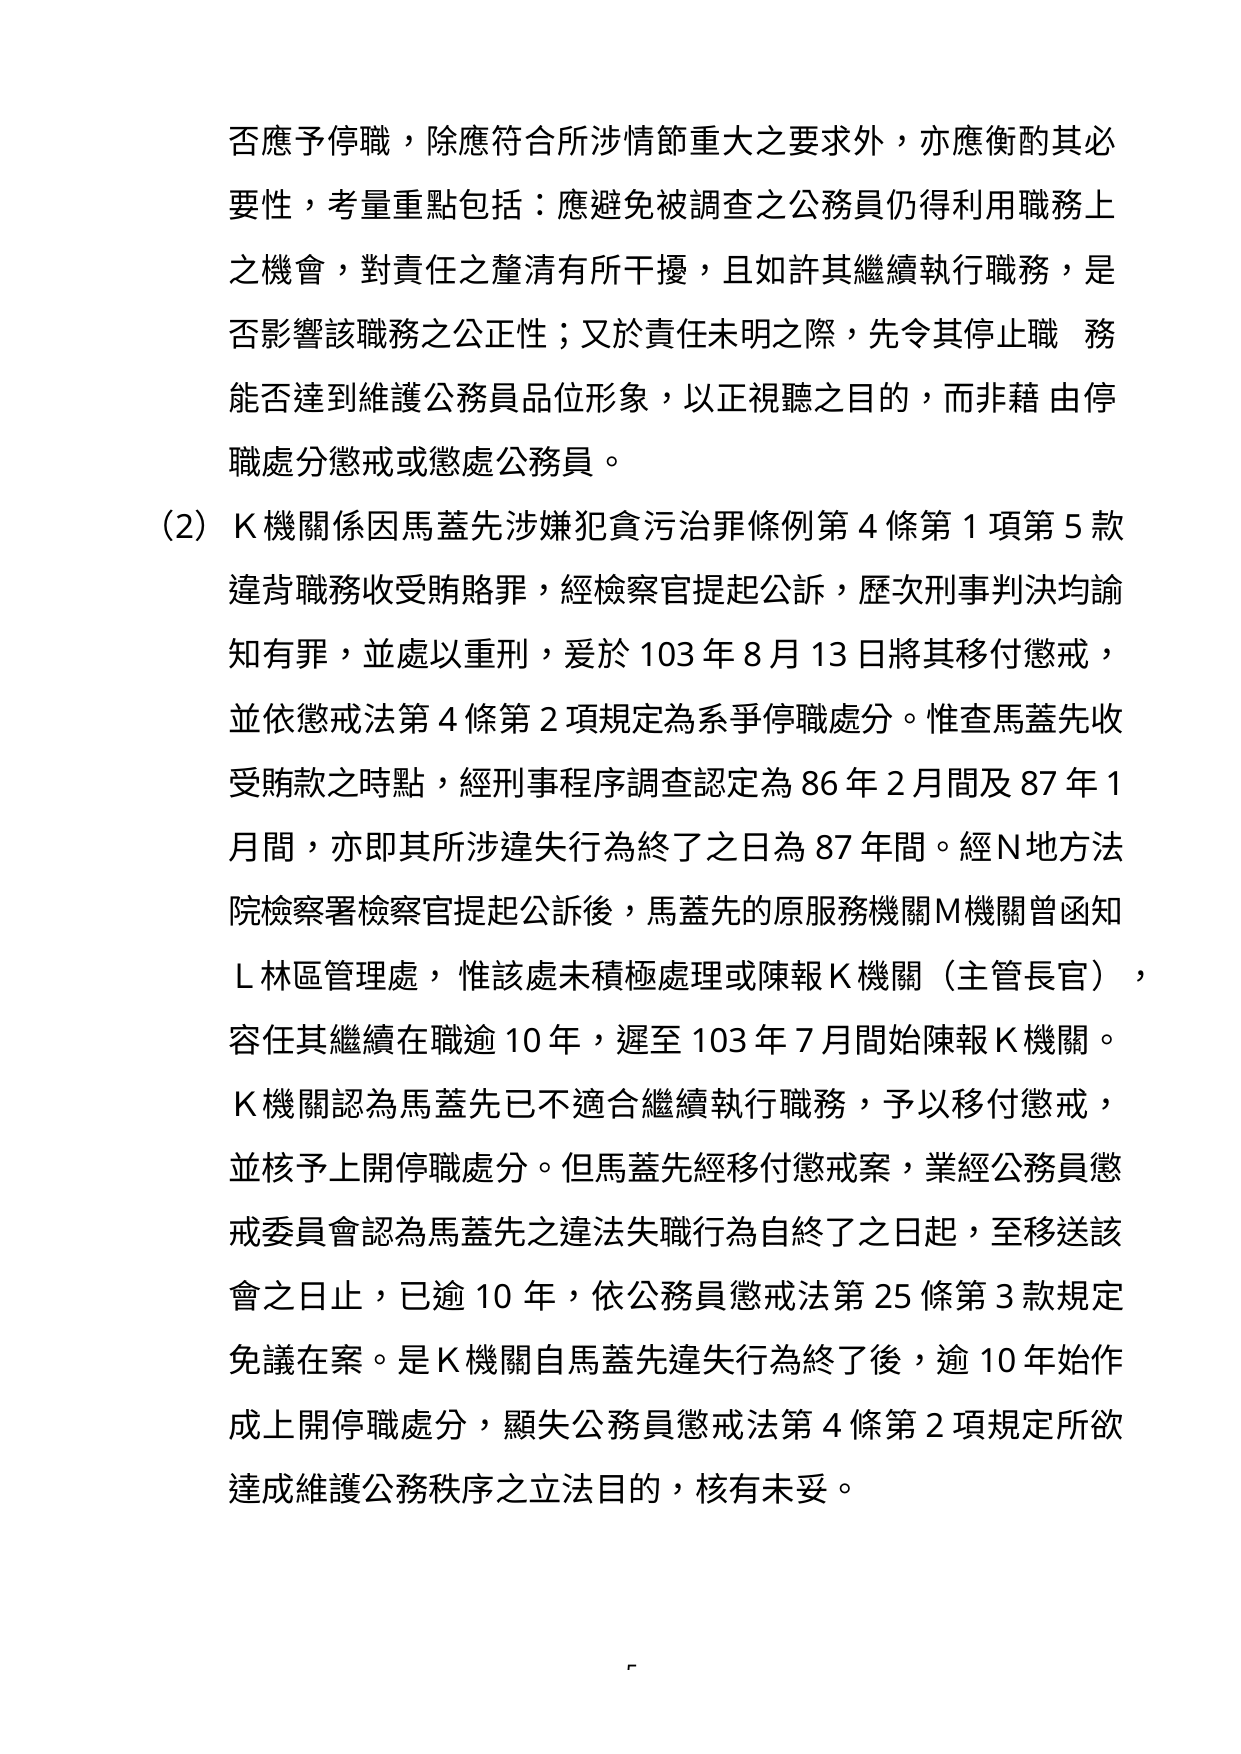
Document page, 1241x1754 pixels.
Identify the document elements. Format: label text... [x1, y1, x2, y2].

list Ｋ機關係因馬蓋先涉嫌犯貪污治罪條例第4條第1項第5款違背職務收受賄賂罪，經檢察官提起公訴，歷次刑事判決均諭知有罪，並處以重刑，爰於103年8月13日將其移付懲戒，並依懲戒法第4條第2項規定為系爭停職處分。惟查馬蓋先收受賄款之時點，經刑事程序調查認定為86年2月間及87年1月間，亦即其所涉違失行為終了之日為87年間。經Ｎ地方法院檢察署檢察官提起公訴後，馬蓋先的原服務機關Ｍ機關曾函知Ｌ林區管理處， 惟該處未積極處理或陳報Ｋ機關（主管長官），容任其繼續在職逾10年，遲至103年7月間始陳報Ｋ機關。Ｋ機關認為馬蓋先已不適合繼續執行職務，予以移付懲戒，並核予上開停職處分。但馬蓋先經移付懲戒案，業經公務員懲戒委員會認為馬蓋先之違法失職行為自終了之日起，至移送該會之日止，已逾10 年，依公務員懲戒法第25條第3款規定免議在案。是Ｋ機關自馬蓋先違失行為終了後，逾10年始作成上開停職處分，顯失公務員懲戒法第4條第2項規定所欲達成維護公務秩序之立法目的，核有未妥。 [142, 500, 1124, 1511]
text 否應予停職，除應符合所涉情節重大之要求外，亦應衡酌其必 要性，考量重點包括：應避免被調查之公務員仍得利用職務上 之機會，對責任之釐清有所干擾，且如許其繼續執行職務，是 否影響該職務之公正性；又於責任未明之際，先令其停止職 務，能否達到維護公務員品位形象，以正視聽之目的，而非藉 由停職處分懲戒或懲處公務員。 [228, 115, 1116, 484]
